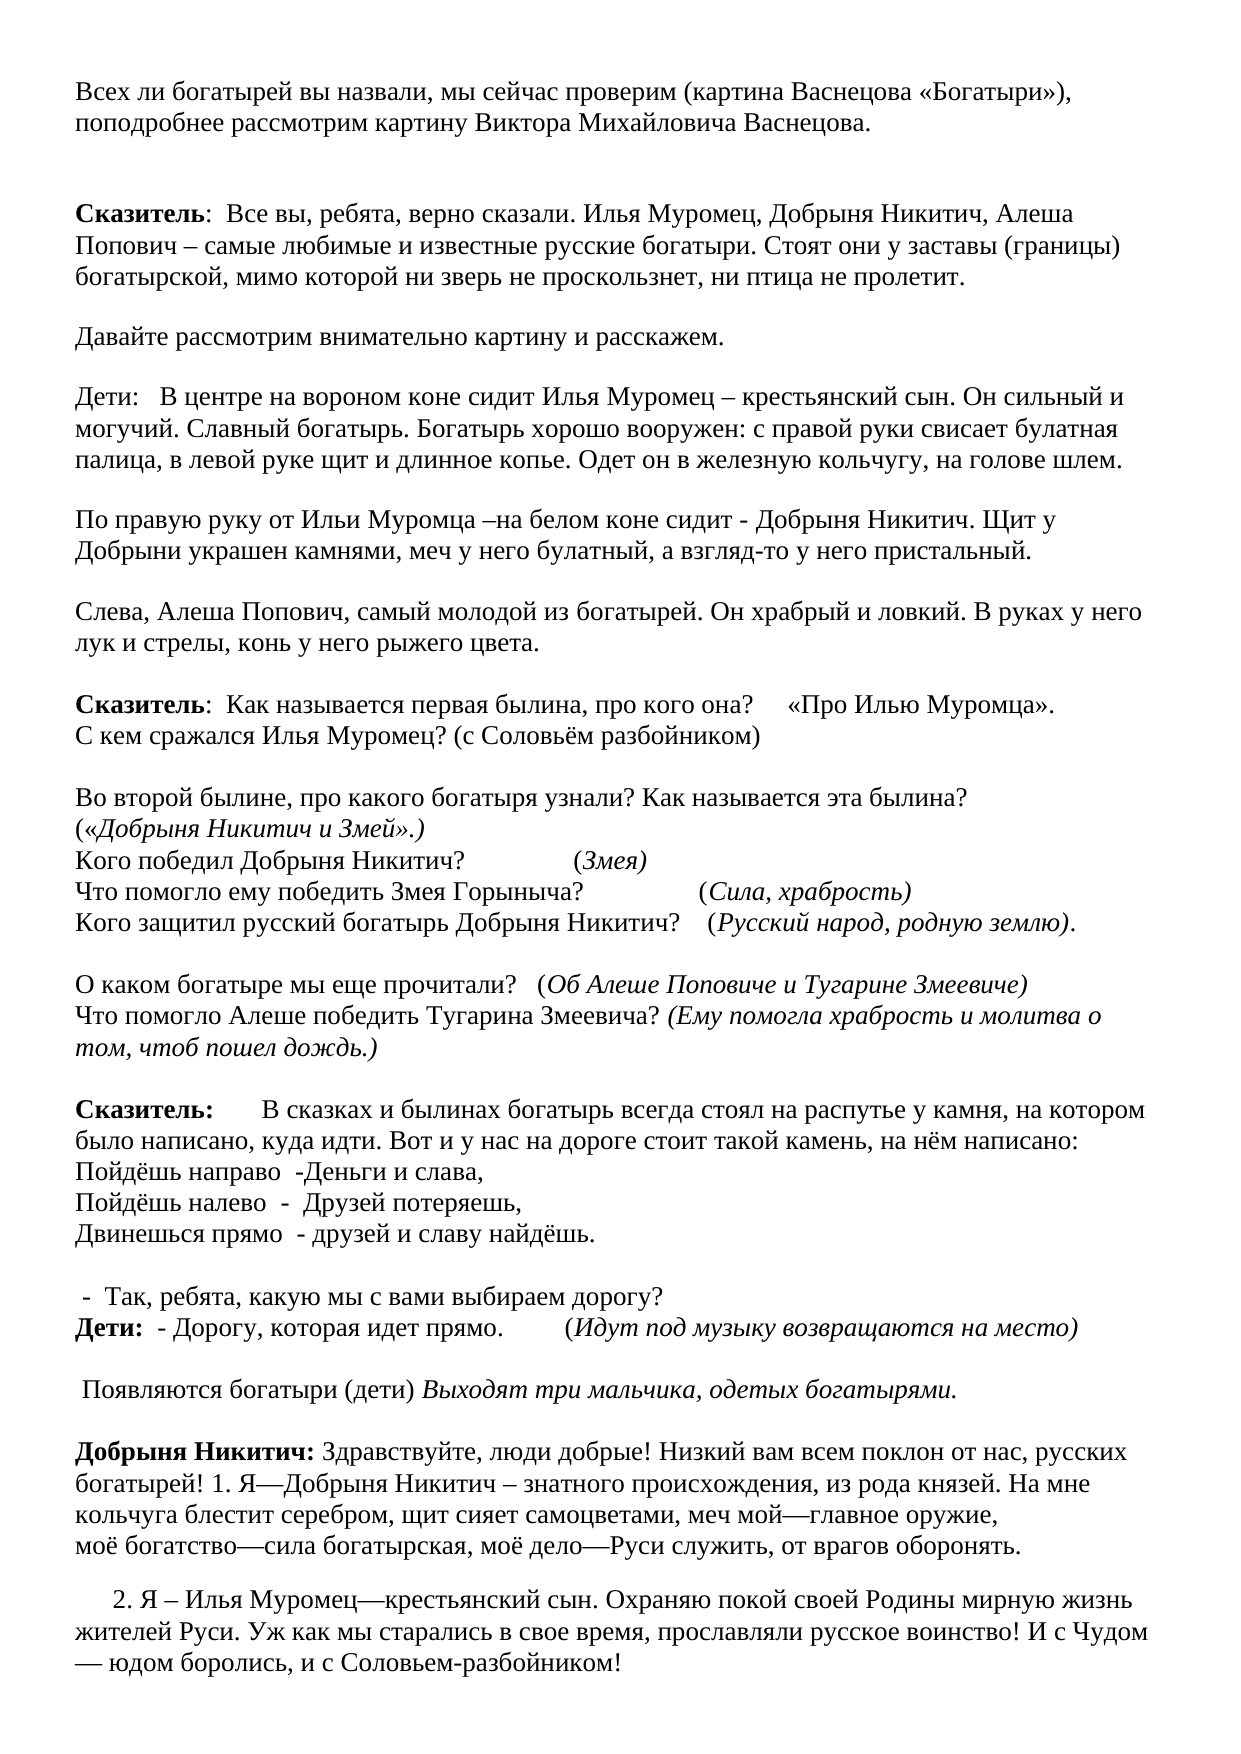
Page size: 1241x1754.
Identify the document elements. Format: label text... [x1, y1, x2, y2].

text С кем сражался Илья Муромец? (с Соловьём разбойником) [75, 719, 1165, 750]
text Давайте рассмотрим внимательно картину и расскажем. [75, 320, 1165, 351]
text Кого победил Добрыня Никитич? (Змея) [75, 844, 1165, 875]
text - Так, ребята, какую мы с вами выбираем дорогу? [75, 1280, 1165, 1311]
text Появляются богатыри (дети) Выходят три мальчика, одетых богатырями. [75, 1373, 1165, 1404]
text Дети: В центре на вороном коне сидит Илья Муромец – крестьянский сын. Он сильный и могучий. Славный богатырь. Богатырь хорошо вооружен: с правой руки свисает булатная палица, в левой руке щит и длинное копье. Одет он в железную кольчугу, на голове шлем. [75, 381, 1165, 474]
text Дети: - Дорогу, которая идет прямо. (Идут под музыку возвращаются на место) [75, 1311, 1165, 1342]
text Сказитель: В сказках и былинах богатырь всегда стоял на распутье у камня, на котором было написано, куда идти. Вот и у нас на дороге стоит такой камень, на нём написано: [75, 1093, 1165, 1155]
text Что помогло ему победить Змея Горыныча? (Сила, храбрость) [75, 875, 1165, 906]
text 2. Я – Илья Муромец—крестьянский сын. Охраняю покой своей Родины мирную жизнь жителей Руси. Уж как мы старались в свое время, прославляли русское воинство! И с Чудом — юдом боролись, и с Соловьем-разбойником! [75, 1583, 1165, 1677]
text Сказитель: Как называется первая былина, про кого она? «Про Илью Муромца». [75, 688, 1165, 719]
text («Добрыня Никитич и Змей».) [75, 813, 1165, 844]
text Добрыня Никитич: Здравствуйте, люди добрые! Низкий вам всем поклон от нас, русских богатырей! 1. Я—Добрыня Никитич – знатного происхождения, из рода князей. На мне кольчуга блестит серебром, щит сияет самоцветами, меч мой—главное оружие, моё богатство—сила богатырская, моё дело—Руси служить, от врагов оборонять. [75, 1436, 1165, 1560]
text По правую руку от Ильи Муромца –на белом коне сидит - Добрыня Никитич. Щит у Добрыни украшен камнями, меч у него булатный, а взгляд-то у него пристальный. [75, 503, 1165, 565]
text Сказитель: Все вы, ребята, верно сказали. Илья Муромец, Добрыня Никитич, Алеша Попович – самые любимые и известные русские богатыри. Стоят они у заставы (границы) богатырской, мимо которой ни зверь не проскользнет, ни птица не пролетит. [75, 198, 1165, 291]
text Слева, Алеша Попович, самый молодой из богатырей. Он храбрый и ловкий. В руках у него лук и стрелы, конь у него рыжего цвета. [75, 594, 1165, 657]
text Кого защитил русский богатырь Добрыня Никитич? (Русский народ, родную землю). [75, 906, 1165, 937]
text Пойдёшь направо -Деньги и слава, Пойдёшь налево - Друзей потеряешь, Двинешься прямо - друзей и славу найдёшь. [75, 1155, 1165, 1249]
text О каком богатыре мы еще прочитали? (Об Алеше Поповиче и Тугарине Змеевиче) [75, 968, 1165, 999]
text Во второй былине, про какого богатыря узнали? Как называется эта былина? [75, 781, 1165, 813]
text Что помогло Алеше победить Тугарина Змеевича? (Ему помогла храбрость и молитва о том, чтоб пошел дождь.) [75, 999, 1165, 1062]
text Всех ли богатырей вы назвали, мы сейчас проверим (картина Васнецова «Богатыри»), поподробнее рассмотрим картину Виктора Михайловича Васнецова. [75, 75, 1165, 137]
